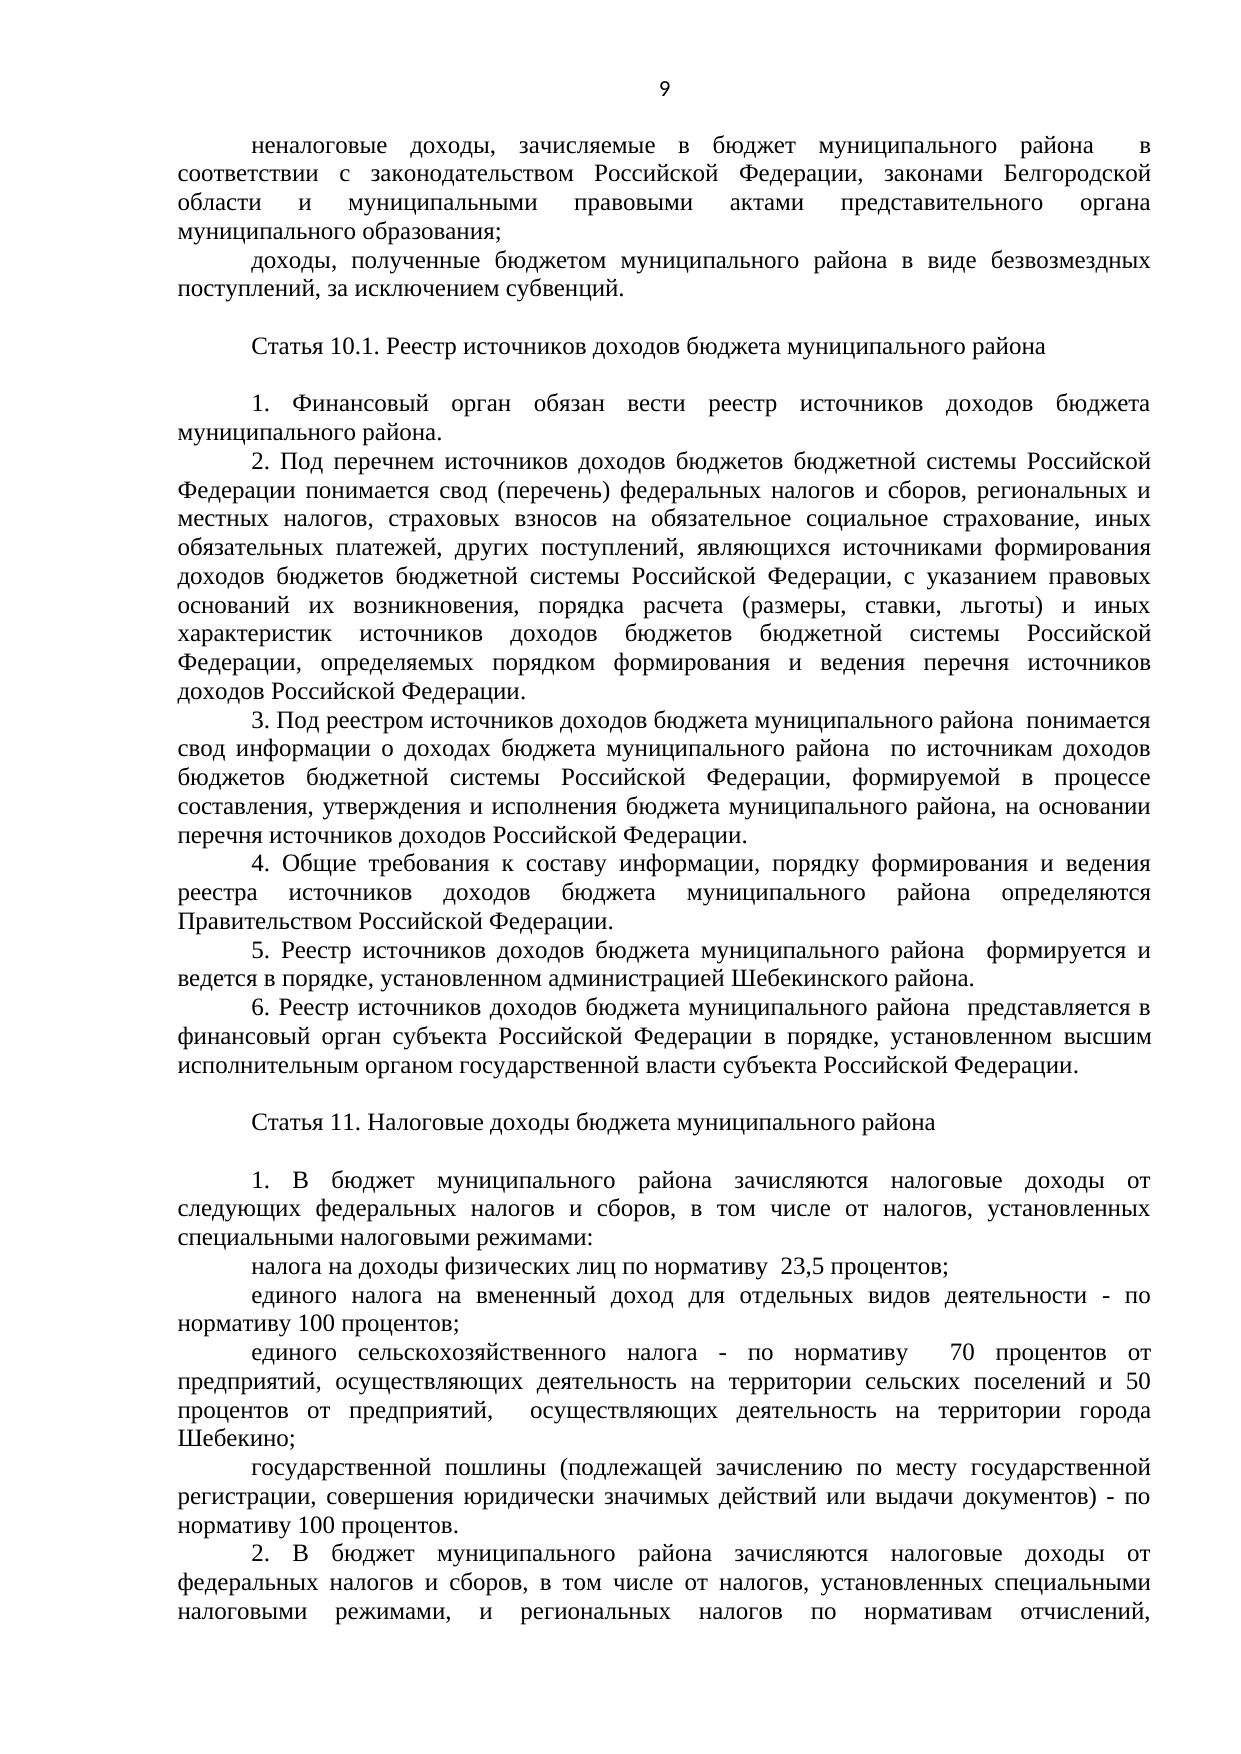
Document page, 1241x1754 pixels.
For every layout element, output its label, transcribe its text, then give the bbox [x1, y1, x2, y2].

text 5. Реестр источников доходов бюджета муниципального района формируется и ведется в порядке, установленном администрацией Шебекинского района. [177, 935, 1152, 992]
text единого налога на вмененный доход для отдельных видов деятельности - по нормативу 100 процентов; [177, 1280, 1152, 1337]
text Статья 10.1. Реестр источников доходов бюджета муниципального района [177, 331, 1152, 360]
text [177, 1538, 1152, 1625]
text 1. В бюджет муниципального района зачисляются налоговые доходы от следующих федеральных налогов и сборов, в том числе от налогов, установленных специальными налоговыми режимами: [177, 1165, 1152, 1251]
text государственной пошлины (подлежащей зачислению по месту государственной регистрации, совершения юридически значимых действий или выдачи документов) - по нормативу 100 процентов. [177, 1452, 1152, 1538]
text налога на доходы физических лиц по нормативу 23,5 процентов; [177, 1251, 1152, 1280]
text доходы, полученные бюджетом муниципального района в виде безвозмездных поступлений, за исключением субвенций. [177, 245, 1152, 302]
text единого сельскохозяйственного налога - по нормативу 70 процентов от предприятий, осуществляющих деятельность на территории сельских поселений и 50 процентов от предприятий, осуществляющих деятельность на территории города Шебекино; [177, 1337, 1152, 1452]
text 1. Финансовый орган обязан вести реестр источников доходов бюджета муниципального района. [177, 388, 1152, 446]
text 6. Реестр источников доходов бюджета муниципального района представляется в финансовый орган субъекта Российской Федерации в порядке, установленном высшим исполнительным органом государственной власти субъекта Российской Федерации. [177, 992, 1152, 1078]
text 2. Под перечнем источников доходов бюджетов бюджетной системы Российской Федерации понимается свод (перечень) федеральных налогов и сборов, региональных и местных налогов, страховых взносов на обязательное социальное страхование, иных обязательных платежей, других поступлений, являющихся источниками формирования доходов бюджетов бюджетной системы Российской Федерации, с указанием правовых оснований их возникновения, порядка расчета (размеры, ставки, льготы) и иных характеристик источников доходов бюджетов бюджетной системы Российской Федерации, определяемых порядком формирования и ведения перечня источников доходов Российской Федерации. [177, 446, 1152, 705]
text 3. Под реестром источников доходов бюджета муниципального района понимается свод информации о доходах бюджета муниципального района по источникам доходов бюджетов бюджетной системы Российской Федерации, формируемой в процессе составления, утверждения и исполнения бюджета муниципального района, на основании перечня источников доходов Российской Федерации. [177, 705, 1152, 848]
text неналоговые доходы, зачисляемые в бюджет муниципального района в соответствии с законодательством Российской Федерации, законами Белгородской области и муниципальными правовыми актами представительного органа муниципального образования; [177, 130, 1152, 245]
text Статья 11. Налоговые доходы бюджета муниципального района [177, 1107, 1152, 1136]
text 4. Общие требования к составу информации, порядку формирования и ведения реестра источников доходов бюджета муниципального района определяются Правительством Российской Федерации. [177, 848, 1152, 935]
